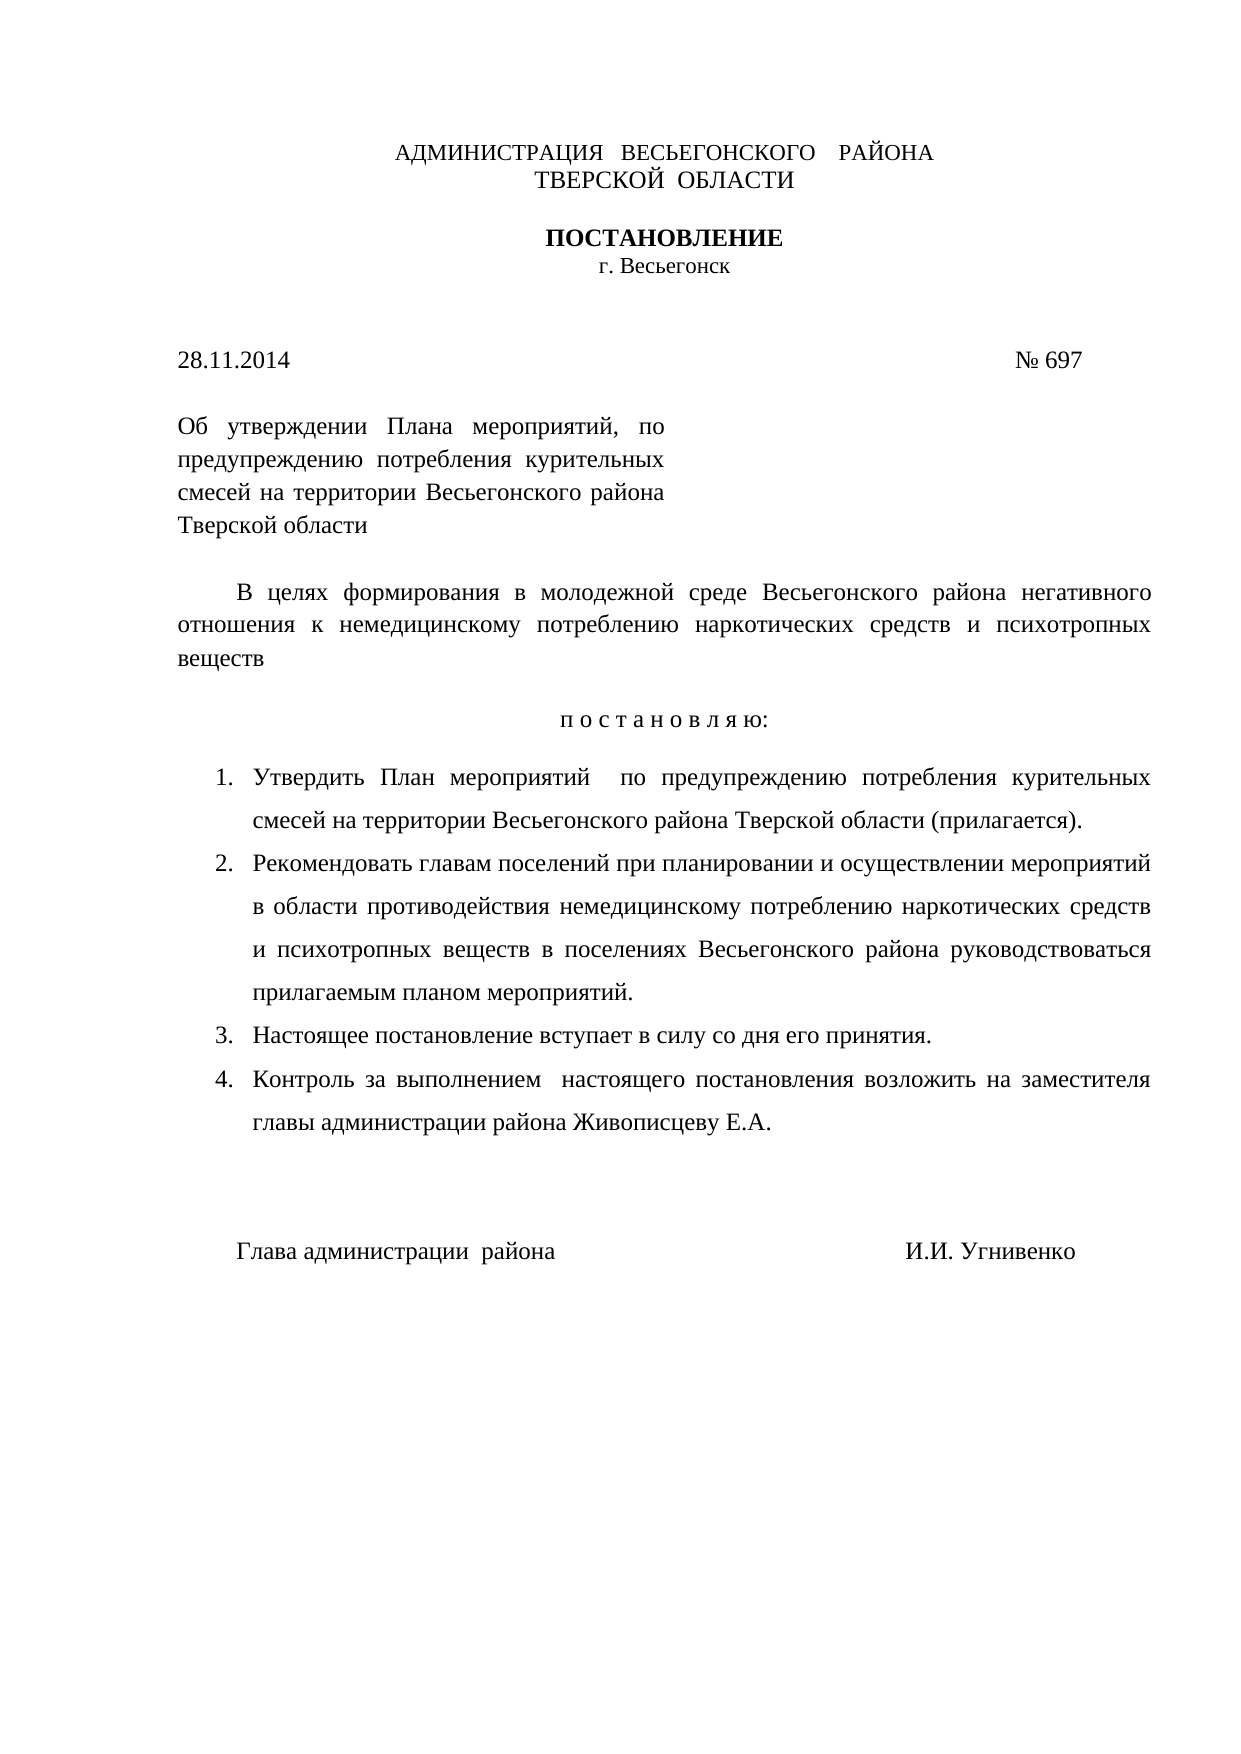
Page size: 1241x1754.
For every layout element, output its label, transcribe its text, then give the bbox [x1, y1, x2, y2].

text АДМИНИСТРАЦИЯ ВЕСЬЕГОНСКОГО РАЙОНА [177, 139, 1152, 165]
list Утвердить План мероприятий по предупреждению потребления курительных смесей на территории Весьегонского района Тверской области (прилагается). [215, 762, 1152, 834]
text г. Весьегонск [177, 252, 1152, 278]
subtitle ПОСТАНОВЛЕНИЕ [177, 223, 1152, 252]
text п о с т а н о в л я ю: [177, 704, 1152, 733]
list Рекомендовать главам поселений при планировании и осуществлении мероприятий в области противодействия немедицинскому потреблению наркотических средств и психотропных веществ в поселениях Весьегонского района руководствоваться прилагаемым планом мероприятий. [215, 848, 1152, 1006]
text 28.11.2014 № 697 [177, 345, 1152, 374]
subtitle ТВЕРСКОЙ ОБЛАСТИ [177, 165, 1152, 194]
list Настоящее постановление вступает в силу со дня его принятия. [215, 1021, 1152, 1049]
text Глава администрации района И.И. Угнивенко [177, 1236, 1152, 1265]
text В целях формирования в молодежной среде Весьегонского района негативного отношения к немедицинскому потреблению наркотических средств и психотропных веществ [177, 577, 1152, 671]
text Об утверждении Плана мероприятий, по предупреждению потребления курительных смесей на территории Весьегонского района Тверской области [177, 411, 664, 539]
list Контроль за выполнением настоящего постановления возложить на заместителя главы администрации района Живописцеву Е.А. [215, 1064, 1152, 1136]
